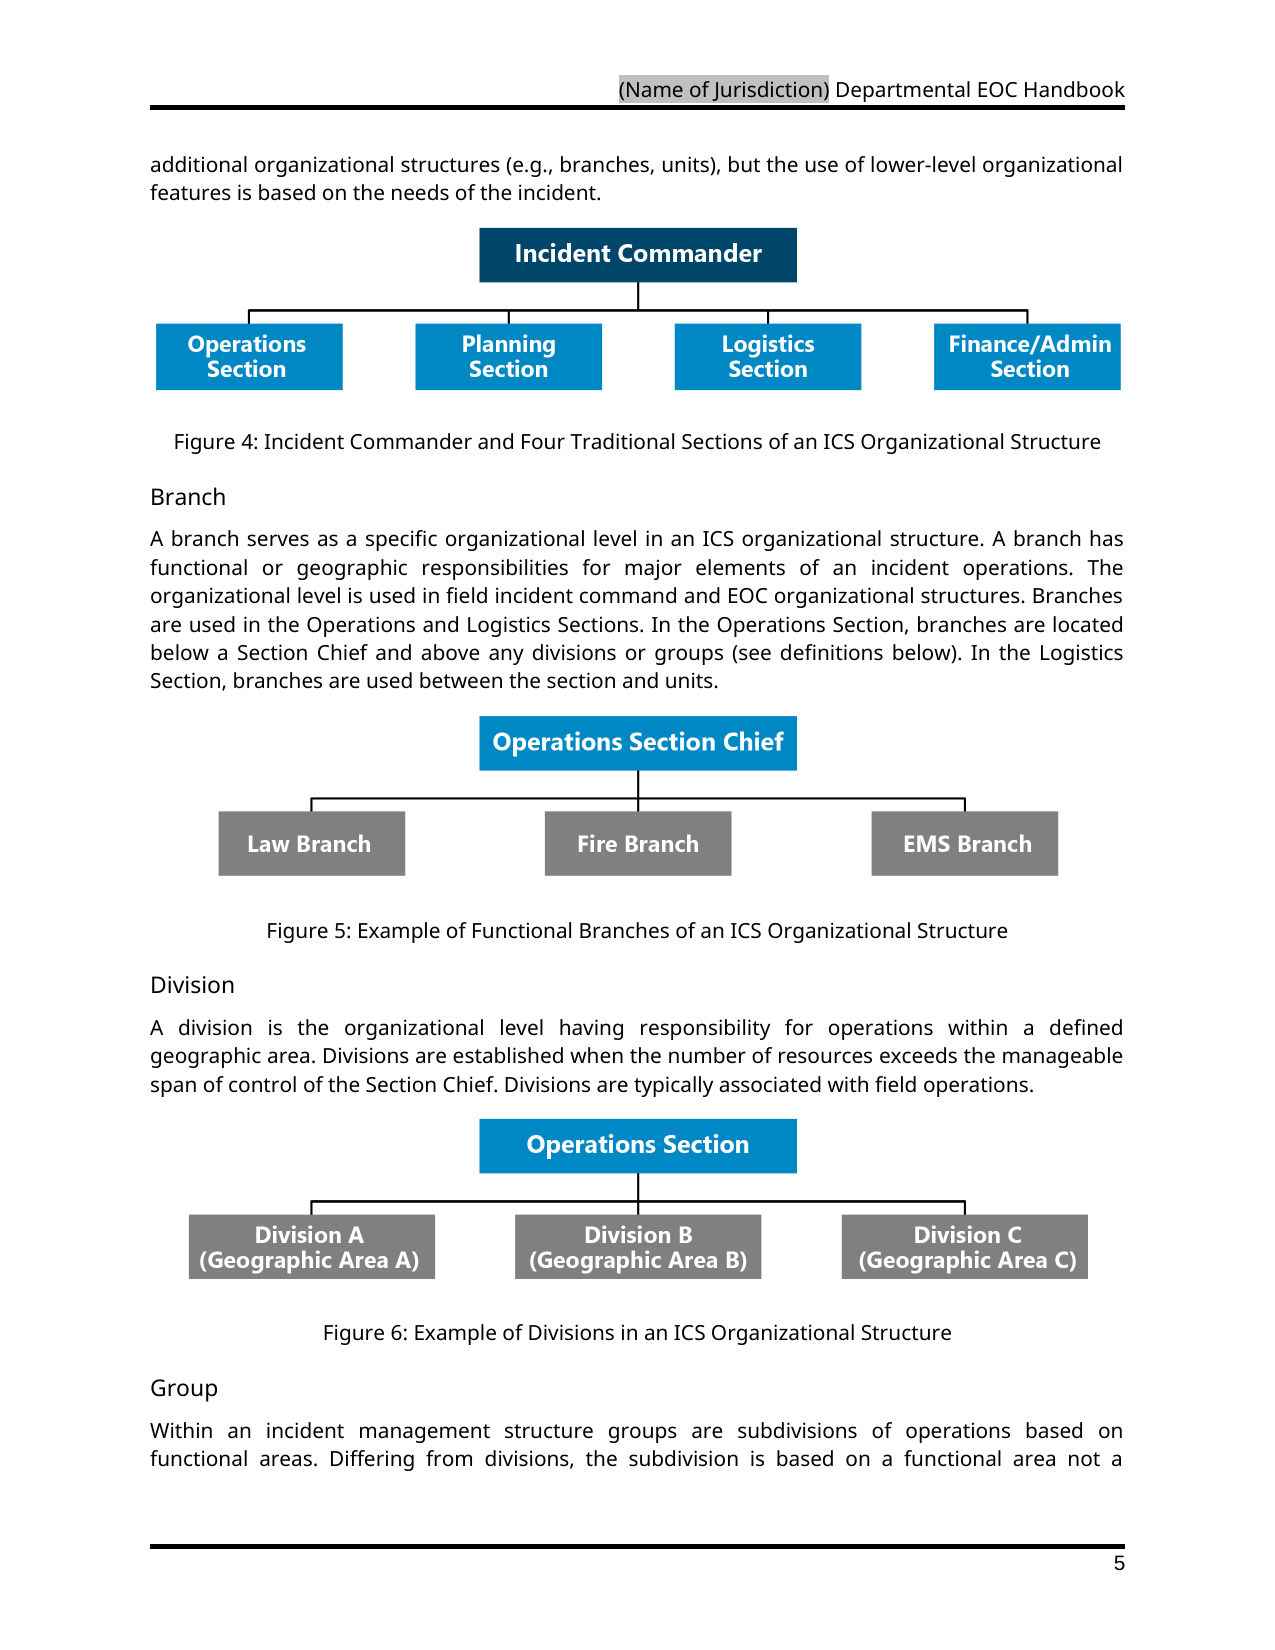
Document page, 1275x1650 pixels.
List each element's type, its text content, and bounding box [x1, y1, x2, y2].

subtitle Branch [150, 481, 1125, 512]
subtitle Group [150, 1372, 1125, 1403]
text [150, 150, 1125, 207]
subtitle Division [150, 969, 1125, 1000]
picture [150, 1108, 1125, 1294]
text A division is the organizational level having responsibility for operations within a defined geographic area. Divisions are established when the number of resources exceeds the manageable span of control of the Section Chief. Divisions are typically associated with field operations. [150, 1013, 1125, 1098]
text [150, 1416, 1125, 1473]
text A branch serves as a specific organizational level in an ICS organizational structure. A branch has functional or geographic responsibilities for major elements of an incident operations. The organizational level is used in field incident command and EOC organizational structures. Branches are used in the Operations and Logistics Sections. In the Operations Section, branches are located below a Section Chief and above any divisions or groups (see definitions below). In the Logistics Section, branches are used between the section and units. [150, 524, 1125, 695]
picture [150, 705, 1125, 891]
picture [150, 217, 1125, 403]
